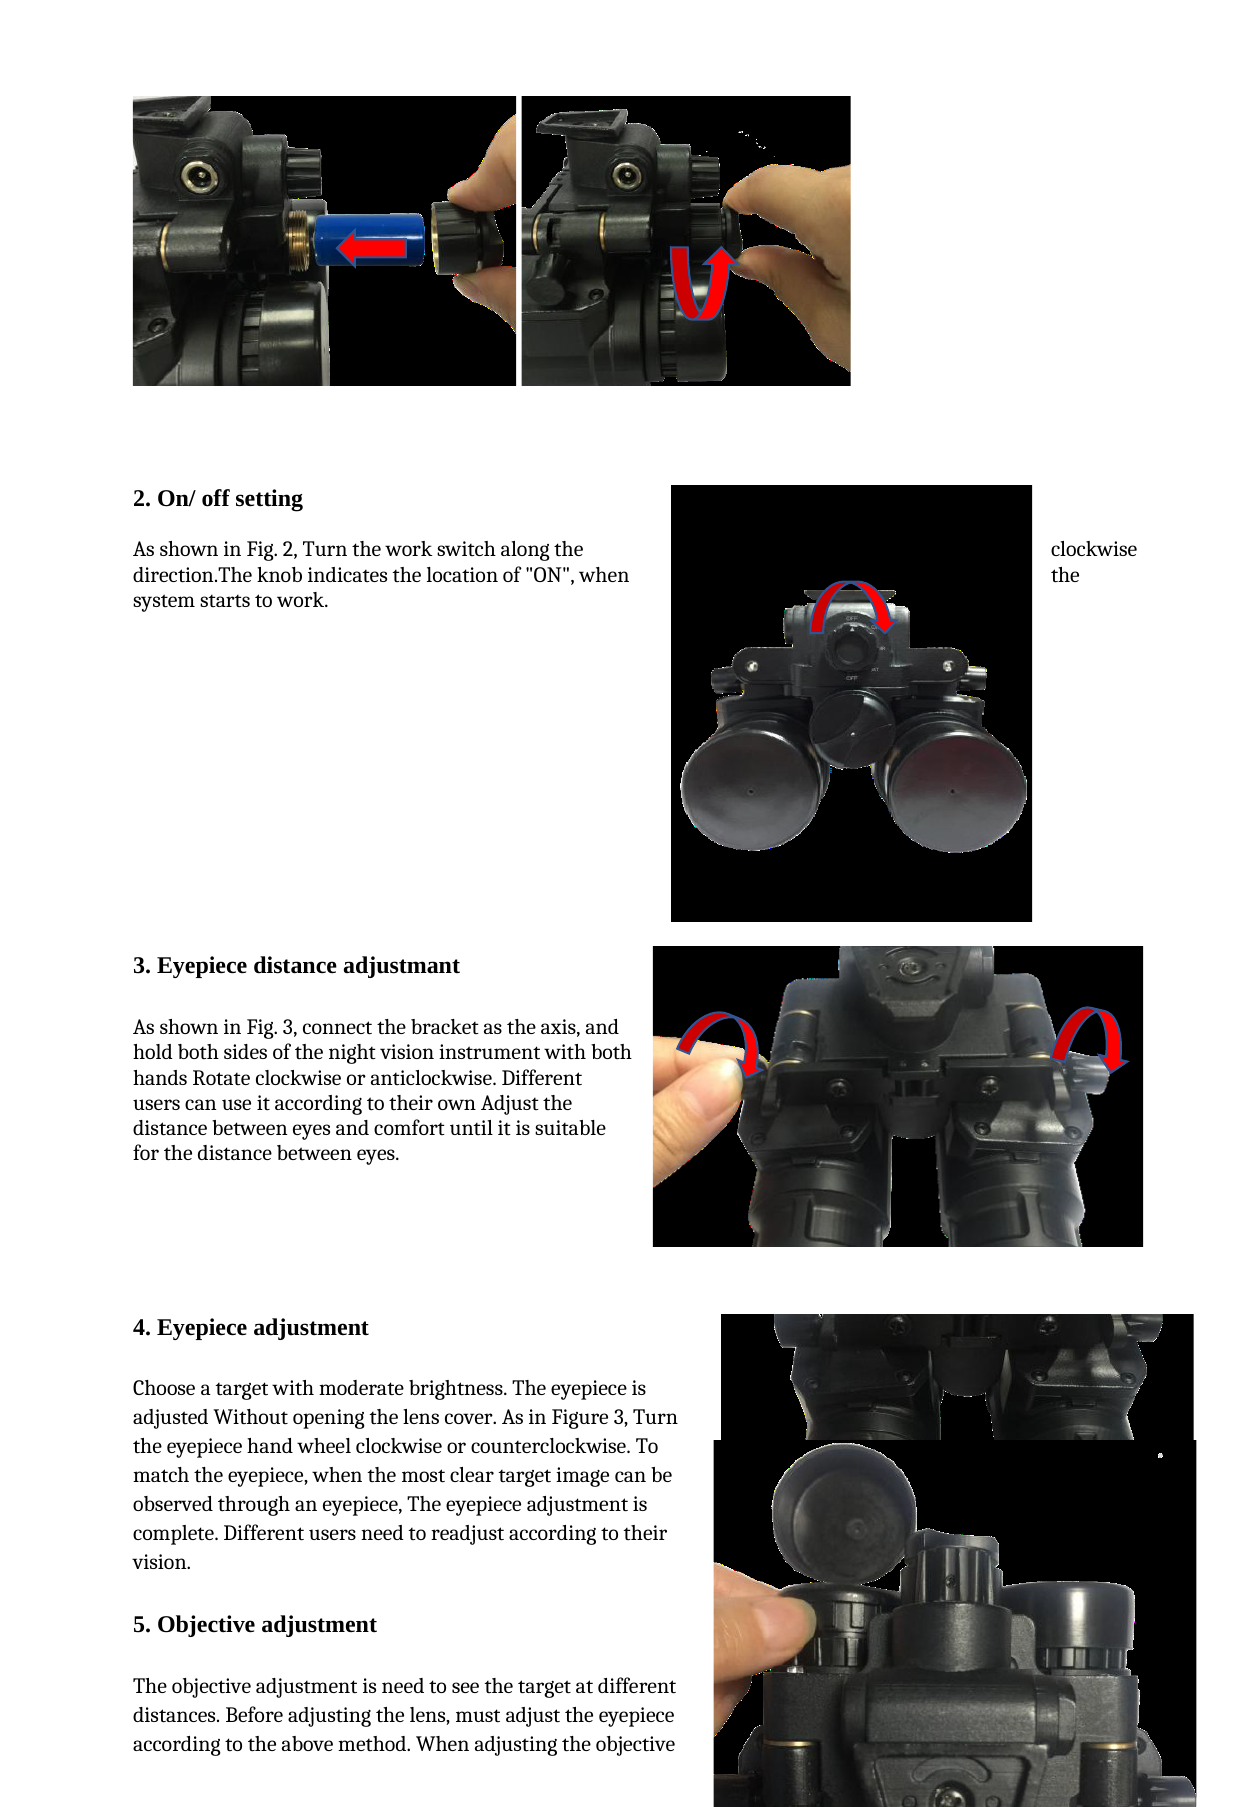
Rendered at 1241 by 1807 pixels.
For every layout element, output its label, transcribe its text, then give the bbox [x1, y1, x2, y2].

text 5. Objective adjustment [133, 1610, 713, 1638]
text Choose a target with moderate brightness. The eyepiece is adjusted Without opening the lens cover. As in Figure 3, Turn the eyepiece hand wheel clockwise or counterclockwise. To match the eyepiece, when the most clear target image can be observed through an eyepiece, The eyepiece adjustment is complete. Different users need to readjust according to their vision. [133, 1376, 721, 1575]
text 2. On/ off setting [133, 484, 1146, 512]
text As shown in Fig. 2, Turn the work switch along the clockwise direction.The knob indicates the location of "ON", when the system starts to work. [133, 537, 671, 613]
text 3. Eyepiece distance adjustmant [133, 951, 652, 979]
text As shown in Fig. 3, connect the bracket as the axis, and hold both sides of the night vision instrument with both hands Rotate clockwise or anticlockwise. Different users can use it according to their own Adjust the distance between eyes and comfort until it is suitable for the distance between eyes. [133, 1015, 652, 1166]
text As shown in Fig. 2, Turn the work switch along the clockwise direction.The knob indicates the location of "ON", when the system starts to work. [1033, 537, 1146, 613]
text 4. Eyepiece adjustment [133, 1313, 1146, 1340]
